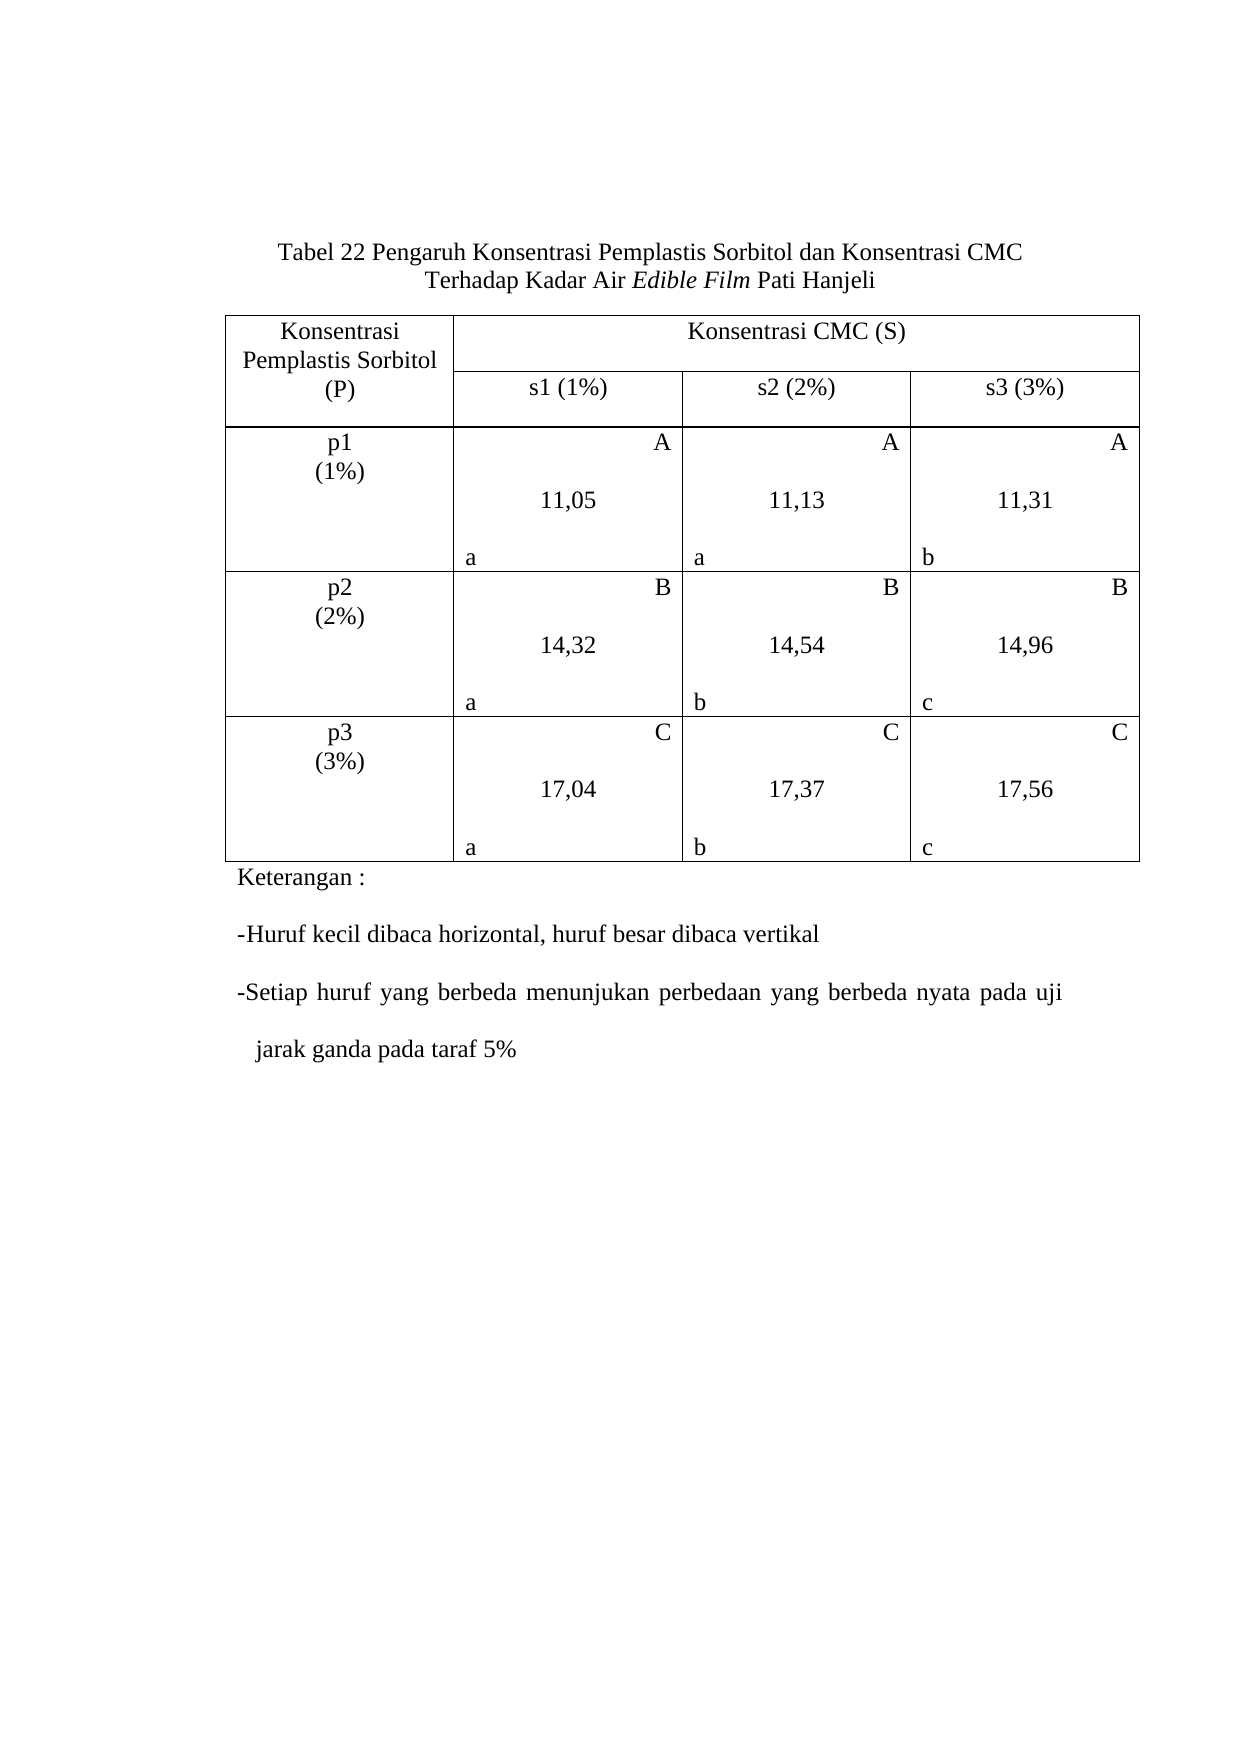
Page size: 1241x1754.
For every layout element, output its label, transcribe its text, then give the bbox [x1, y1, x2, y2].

table_cell B 14,96 c [911, 572, 1139, 716]
text Tabel 22 Pengaruh Konsentrasi Pemplastis Sorbitol dan Konsentrasi CMC Terhadap Kadar Air Edible Film Pati Hanjeli [237, 237, 1063, 294]
table_cell C 17,37 b [683, 717, 910, 861]
table_cell s2 (2%) [683, 372, 910, 426]
table_cell C 17,04 a [454, 717, 682, 861]
list Huruf kecil dibaca horizontal, huruf besar dibaca vertikal [237, 919, 1063, 948]
list -Setiap huruf yang berbeda menunjukan perbedaan yang berbeda nyata pada uji jarak ganda pada taraf 5% [237, 977, 1063, 1063]
table_cell p1 (1%) [226, 428, 453, 571]
table_cell A 11,05 a [454, 428, 682, 571]
table_cell s1 (1%) [454, 372, 682, 426]
table_cell B 14,54 b [683, 572, 910, 716]
text Keterangan : [237, 862, 1063, 891]
table_header Konsentrasi Pemplastis Sorbitol (P) [226, 316, 453, 426]
table_cell A 11,13 a [683, 428, 910, 571]
table_cell p2 (2%) [226, 572, 453, 716]
table_cell A 11,31 b [911, 428, 1139, 571]
table_header Konsentrasi CMC (S) [454, 316, 1139, 371]
table_cell s3 (3%) [911, 372, 1139, 426]
table_cell C 17,56 c [911, 717, 1139, 861]
table_cell p3 (3%) [226, 717, 453, 861]
table_cell B 14,32 a [454, 572, 682, 716]
